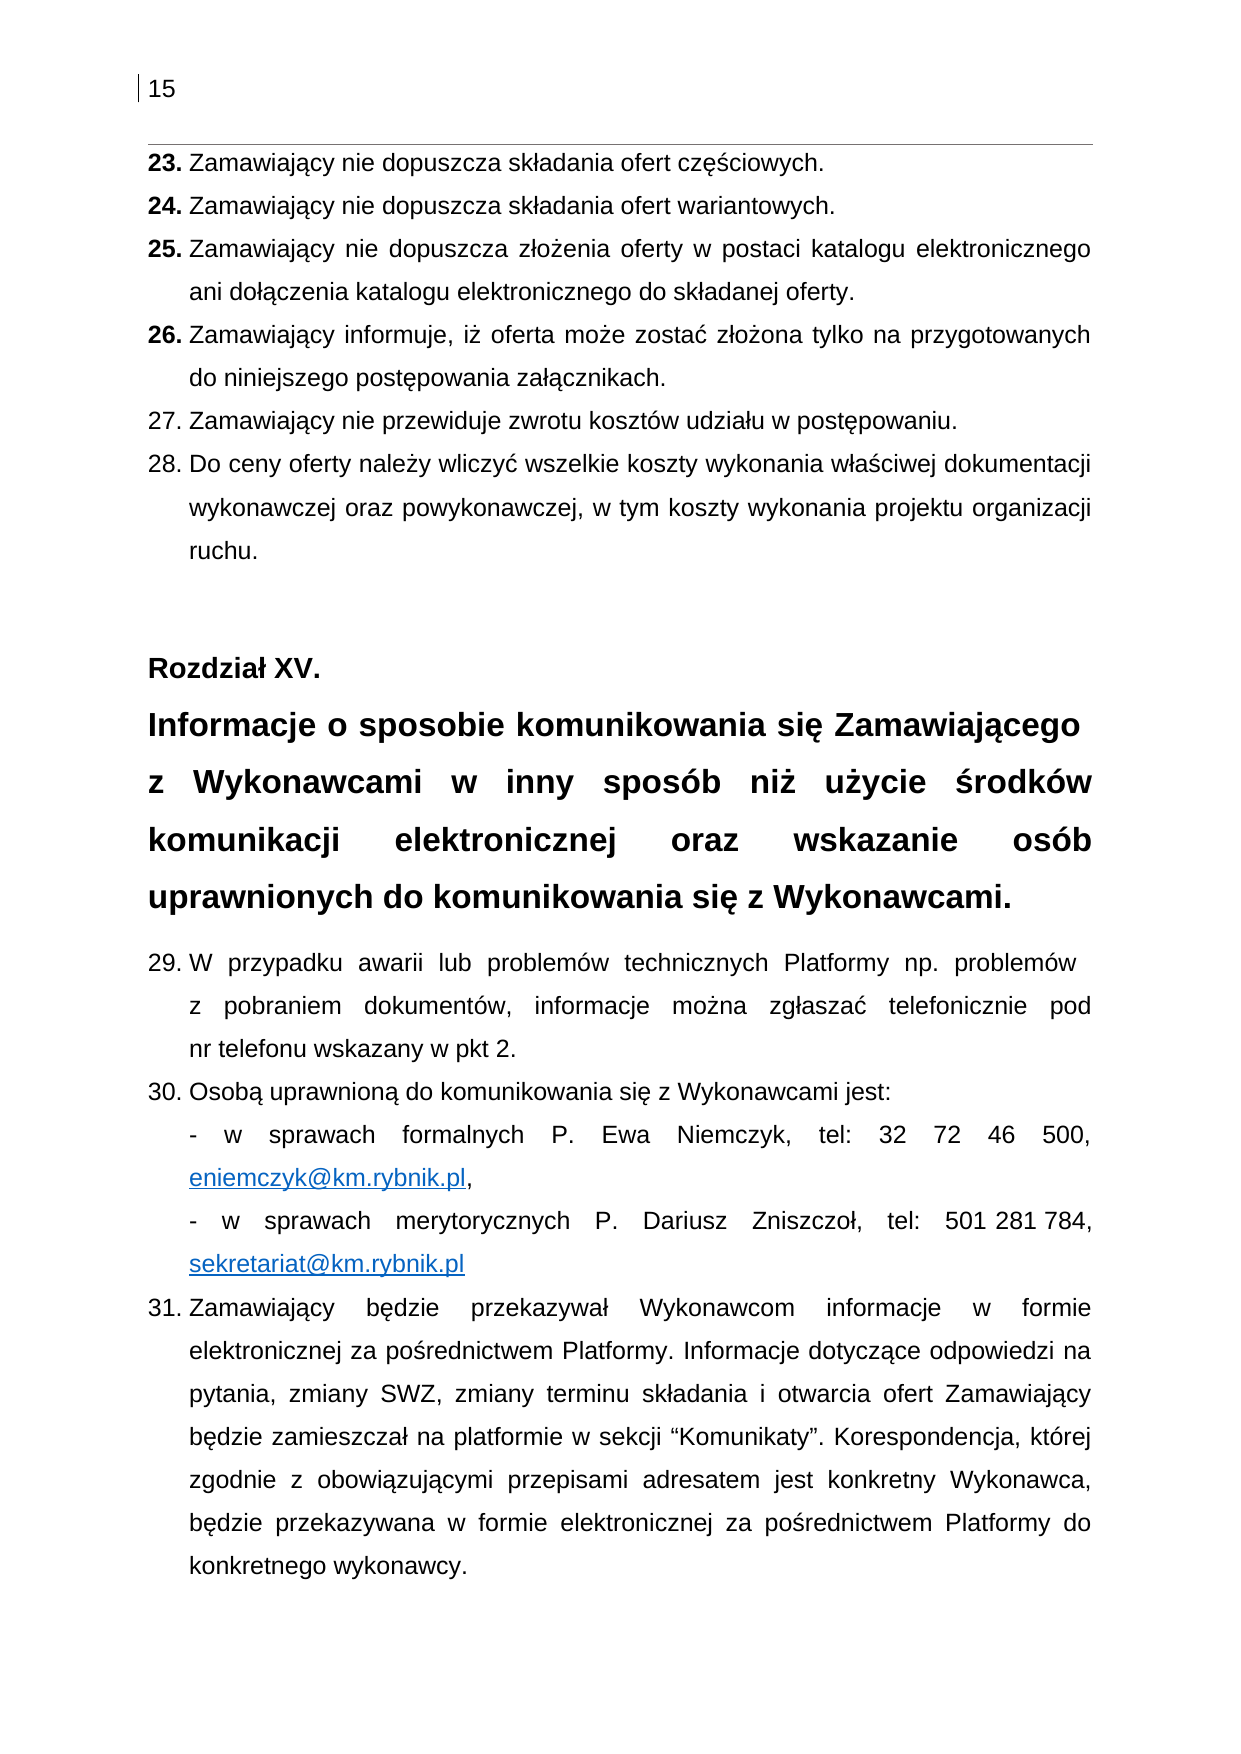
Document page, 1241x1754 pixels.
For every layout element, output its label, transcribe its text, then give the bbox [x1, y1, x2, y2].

list W przypadku awarii lub problemów technicznych Platformy np. problemów z pobraniem dokumentów, informacje można zgłaszać telefonicznie pod nr telefonu wskazany w pkt 2. [148, 947, 1093, 1062]
list Zamawiający nie dopuszcza złożenia oferty w postaci katalogu elektronicznego ani dołączenia katalogu elektronicznego do składanej oferty. [148, 234, 1093, 306]
list Zamawiający nie przewiduje zwrotu kosztów udziału w postępowaniu. [148, 406, 1093, 435]
list - w sprawach merytorycznych P. Dariusz Zniszczoł, tel: 501 281 784, sekretariat@km.rybnik.pl [189, 1206, 1093, 1278]
list Zamawiający nie dopuszcza składania ofert częściowych. [148, 148, 1093, 176]
list - w sprawach formalnych P. Ewa Niemczyk, tel: 32 72 46 500, eniemczyk@km.rybnik.pl, [189, 1120, 1093, 1192]
list Zamawiający będzie przekazywał Wykonawcom informacje w formie elektronicznej za pośrednictwem Platformy. Informacje dotyczące odpowiedzi na pytania, zmiany SWZ, zmiany terminu składania i otwarcia ofert Zamawiający będzie zamieszczał na platformie w sekcji “Komunikaty”. Korespondencja, której zgodnie z obowiązującymi przepisami adresatem jest konkretny Wykonawca, będzie przekazywana w formie elektronicznej za pośrednictwem Platformy do konkretnego wykonawcy. [148, 1292, 1093, 1580]
subtitle Informacje o sposobie komunikowania się Zamawiającego z Wykonawcami w inny sposób niż użycie środków komunikacji elektronicznej oraz wskazanie osób uprawnionych do komunikowania się z Wykonawcami. [148, 647, 1093, 916]
list Zamawiający nie dopuszcza składania ofert wariantowych. [148, 191, 1093, 219]
list Osobą uprawnioną do komunikowania się z Wykonawcami jest: [148, 1077, 1093, 1106]
list Do ceny oferty należy wliczyć wszelkie koszty wykonania właściwej dokumentacji wykonawczej oraz powykonawczej, w tym koszty wykonania projektu organizacji ruchu. [148, 449, 1093, 564]
list Zamawiający informuje, iż oferta może zostać złożona tylko na przygotowanych do niniejszego postępowania załącznikach. [148, 320, 1093, 392]
